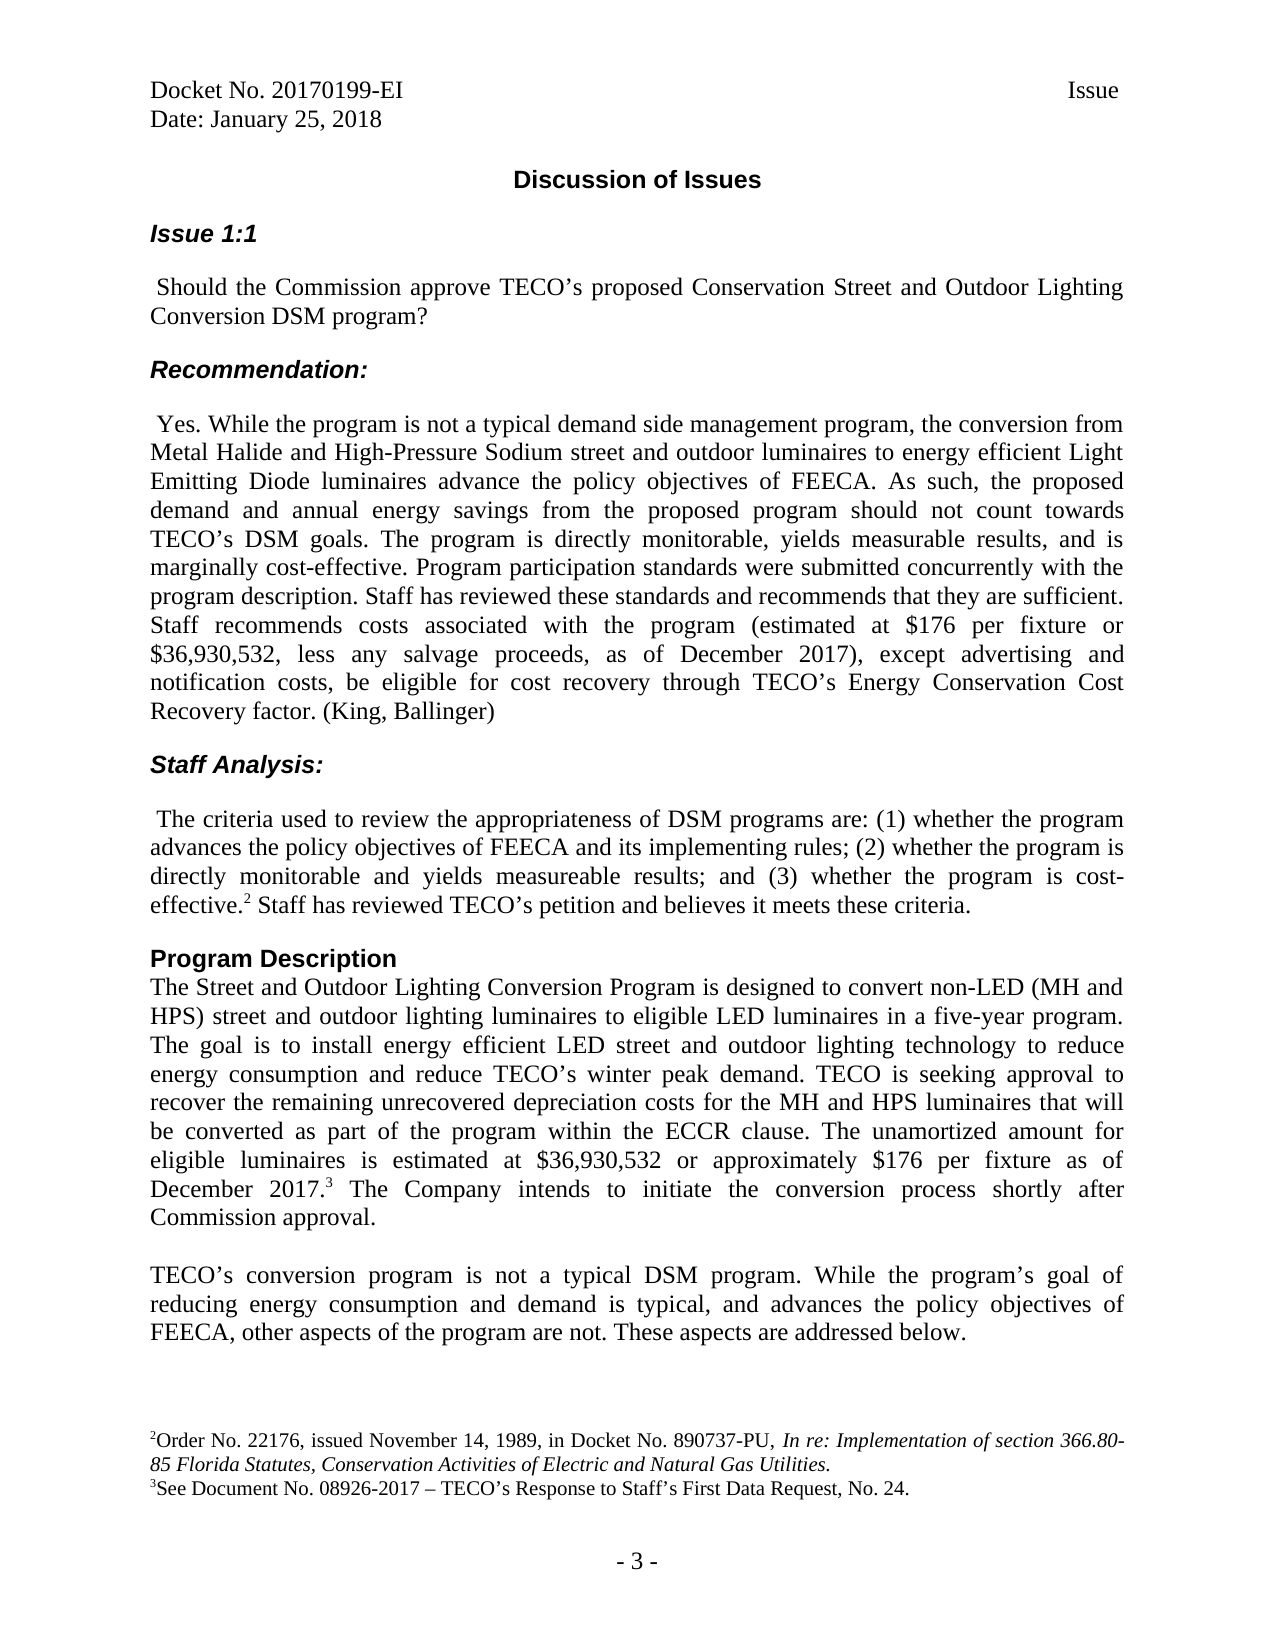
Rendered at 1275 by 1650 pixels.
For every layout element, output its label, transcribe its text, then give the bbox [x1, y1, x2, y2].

subtitle Recommendation: [150, 355, 1125, 384]
text The criteria used to review the appropriateness of DSM programs are: (1) whether the program advances the policy objectives of FEECA and its implementing rules; (2) whether the program is directly monitorable and yields measureable results; and (3) whether the program is cost-effective. Staff has reviewed TECO’s petition and believes it meets these criteria. [150, 804, 1125, 919]
text Should the Commission approve TECO’s proposed Conservation Street and Outdoor Lighting Conversion DSM program? [150, 272, 1125, 330]
subtitle Discussion of Issues [150, 165, 1125, 194]
text TECO’s conversion program is not a typical DSM program. While the program’s goal of reducing energy consumption and demand is typical, and advances the policy objectives of FEECA, other aspects of the program are not. These aspects are addressed below. [150, 1260, 1125, 1346]
subtitle Staff Analysis: [150, 750, 1125, 779]
text Yes. While the program is not a typical demand side management program, the conversion from Metal Halide and High-Pressure Sodium street and outdoor luminaires to energy efficient Light Emitting Diode luminaires advance the policy objectives of FEECA. As such, the proposed demand and annual energy savings from the proposed program should not count towards TECO’s DSM goals. The program is directly monitorable, yields measurable results, and is marginally cost-effective. Program participation standards were submitted concurrently with the program description. Staff has reviewed these standards and recommends that they are sufficient. Staff recommends costs associated with the program (estimated at $176 per fixture or $36,930,532, less any salvage proceeds, as of December 2017), except advertising and notification costs, be eligible for cost recovery through TECO’s Energy Conservation Cost Recovery factor. (King, Ballinger) [150, 409, 1125, 725]
text The Street and Outdoor Lighting Conversion Program is designed to convert non-LED (MH and HPS) street and outdoor lighting luminaires to eligible LED luminaires in a five-year program. The goal is to install energy efficient LED street and outdoor lighting technology to reduce energy consumption and reduce TECO’s winter peak demand. TECO is seeking approval to recover the remaining unrecovered depreciation costs for the MH and HPS luminaires that will be converted as part of the program within the ECCR clause. The unamortized amount for eligible luminaires is estimated at $36,930,532 or approximately $176 per fixture as of December 2017. The Company intends to initiate the conversion process shortly after Commission approval. [150, 972, 1125, 1231]
text Program Description [150, 944, 1125, 972]
